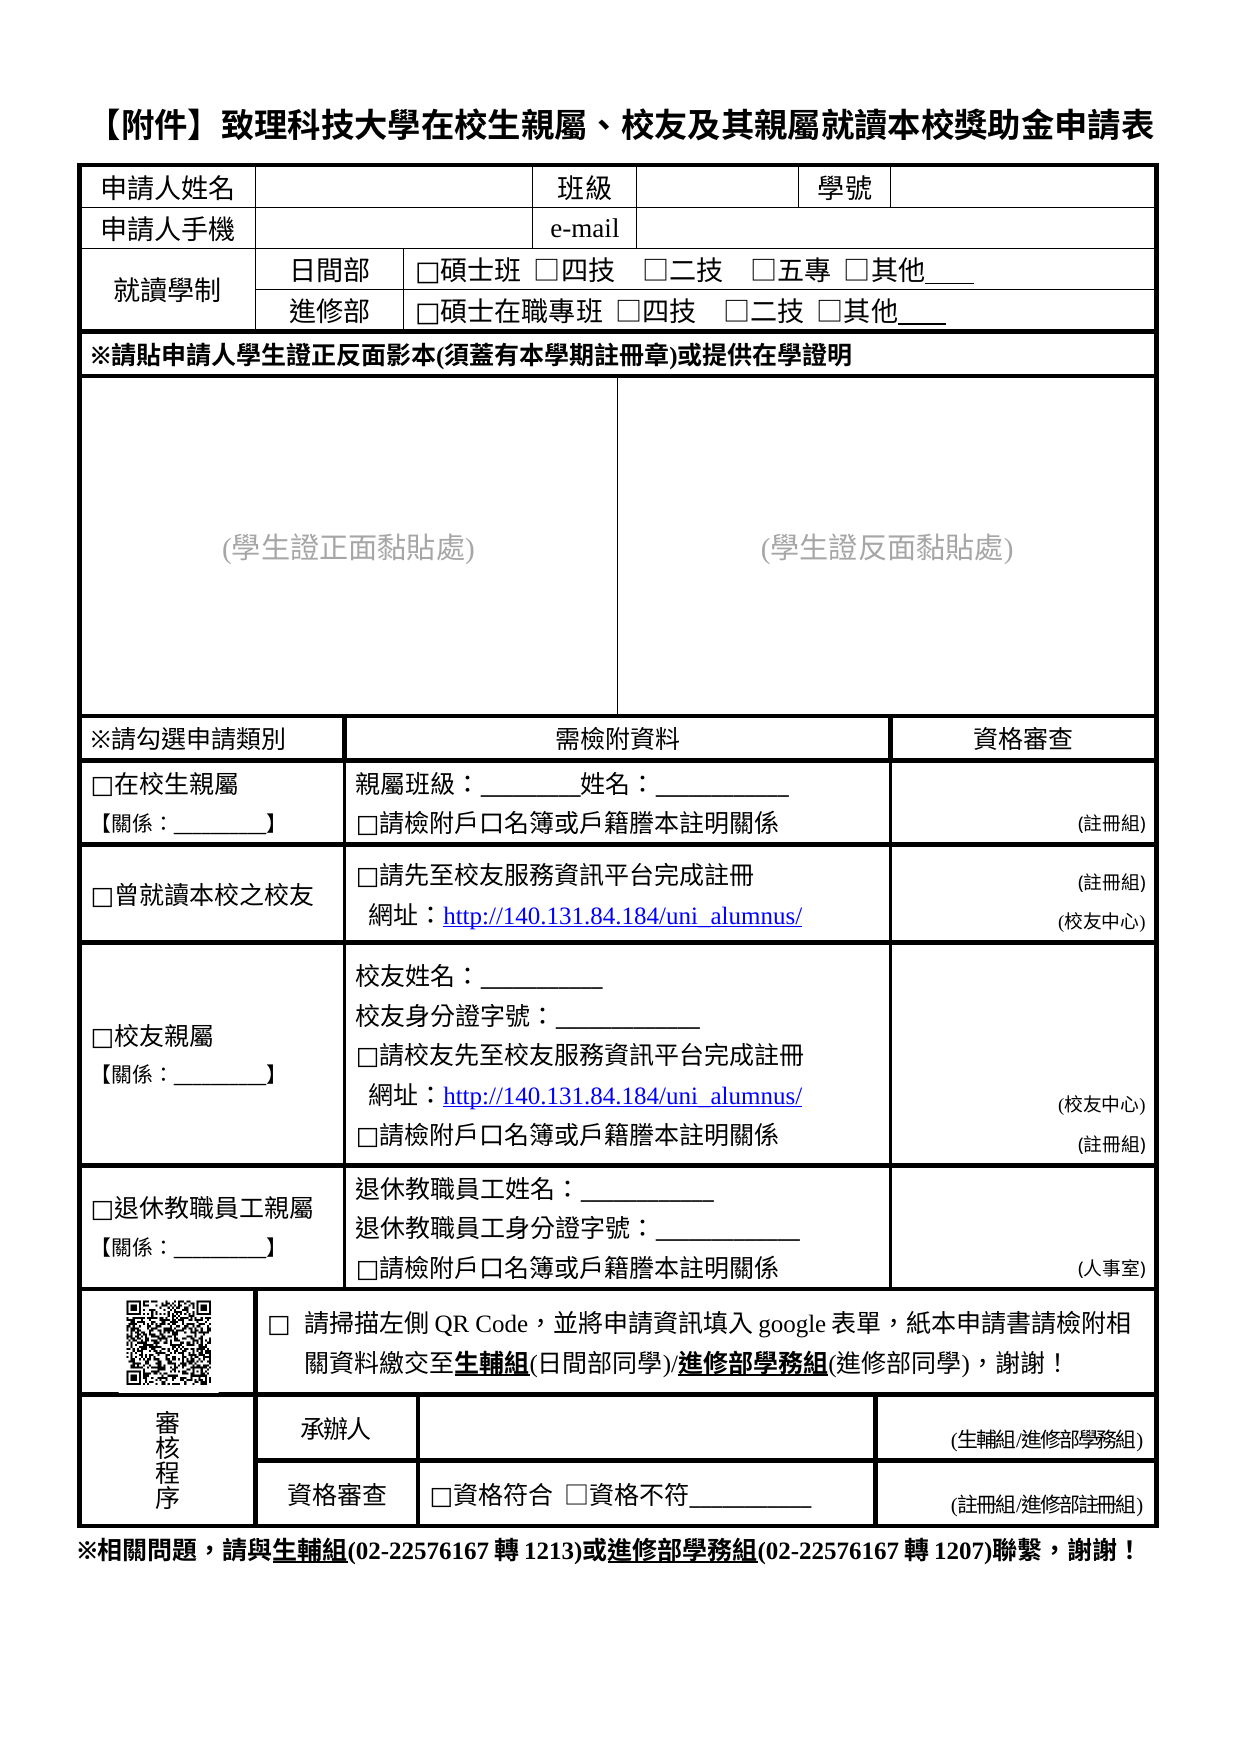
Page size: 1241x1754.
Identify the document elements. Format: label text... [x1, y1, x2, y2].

table_cell (學生證正面黏貼處) [82, 378, 617, 713]
table_cell 進修部 [256, 290, 403, 329]
table_cell 就讀學制 [82, 249, 255, 329]
table_header 學號 [799, 167, 890, 207]
table_cell □請先至校友服務資訊平台完成註冊 網址：http://140.131.84.184/uni_alumnus/ [346, 847, 889, 940]
table_cell □在校生親屬 【關係：__________】 [82, 763, 343, 842]
table_cell □資格符合 □資格不符___________ [420, 1463, 873, 1524]
table_cell 親屬班級：_________姓名：____________ □請檢附戶口名簿或戶籍謄本註明關係 [346, 763, 889, 842]
table_cell [82, 1291, 253, 1392]
table_cell (校友中心) (註冊組) [892, 945, 1154, 1163]
table_cell (註冊組) (校友中心) [892, 847, 1154, 940]
table_cell □碩士在職專班 □四技 □二技 □其他 [404, 290, 1154, 329]
table_cell 資格審查 [258, 1463, 416, 1524]
table_cell ※請貼申請人學生證正反面影本(須蓋有本學期註冊章)或提供在學證明 [82, 334, 1154, 373]
text 【附件】致理科技大學在校生親屬、校友及其親屬就讀本校獎助金申請表 [77, 83, 1165, 163]
table_cell [256, 208, 532, 248]
table_cell 資格審查 [893, 718, 1154, 758]
table_cell (註冊組/進修部註冊組) [878, 1463, 1154, 1524]
table_cell ※請勾選申請類別 [82, 718, 342, 758]
table_header 申請人姓名 [82, 167, 255, 207]
table_header [891, 167, 1154, 207]
table_cell 請掃描左側QR Code，並將申請資訊填入google表單，紙本申請書請檢附相關資料繳交至生輔組(日間部同學)/進修部學務組(進修部同學)，謝謝！ [258, 1291, 1154, 1392]
table_cell 退休教職員工姓名：____________ 退休教職員工身分證字號：_____________ □請檢附戶口名簿或戶籍謄本註明關係 [346, 1168, 889, 1287]
table_cell 承辦人 [258, 1397, 416, 1458]
table_cell 日間部 [256, 249, 403, 288]
table_cell 審核程序 [82, 1397, 253, 1524]
table_cell □退休教職員工親屬 【關係：__________】 [82, 1168, 343, 1287]
table_cell □曾就讀本校之校友 [82, 847, 343, 940]
table_cell □碩士班 □四技 □二技 □五專 □其他 [404, 249, 1154, 288]
table_cell (人事室) [892, 1168, 1154, 1287]
table_header [256, 167, 532, 207]
table_cell e-mail [533, 208, 636, 248]
text ※相關問題，請與生輔組(02-22576167轉1213)或進修部學務組(02-22576167轉1207)聯繫，謝謝！ [77, 1528, 1165, 1568]
table_header [637, 167, 798, 207]
table_header 班級 [533, 167, 636, 207]
table_cell (學生證反面黏貼處) [618, 378, 1154, 713]
picture [118, 1292, 219, 1393]
table_cell 校友姓名：___________ 校友身分證字號：_____________ □請校友先至校友服務資訊平台完成註冊 網址：http://140.131.84.184/uni_alumnus/ □請檢附戶口名簿或戶籍謄本註明關係 [346, 945, 889, 1163]
table_cell (註冊組) [892, 763, 1154, 842]
table_cell [637, 208, 1154, 248]
table_cell [420, 1397, 873, 1458]
table_cell 申請人手機 [82, 208, 255, 248]
table_cell □校友親屬 【關係：__________】 [82, 945, 343, 1163]
table_cell 需檢附資料 [347, 718, 888, 758]
table_cell (生輔組/進修部學務組) [878, 1397, 1154, 1458]
